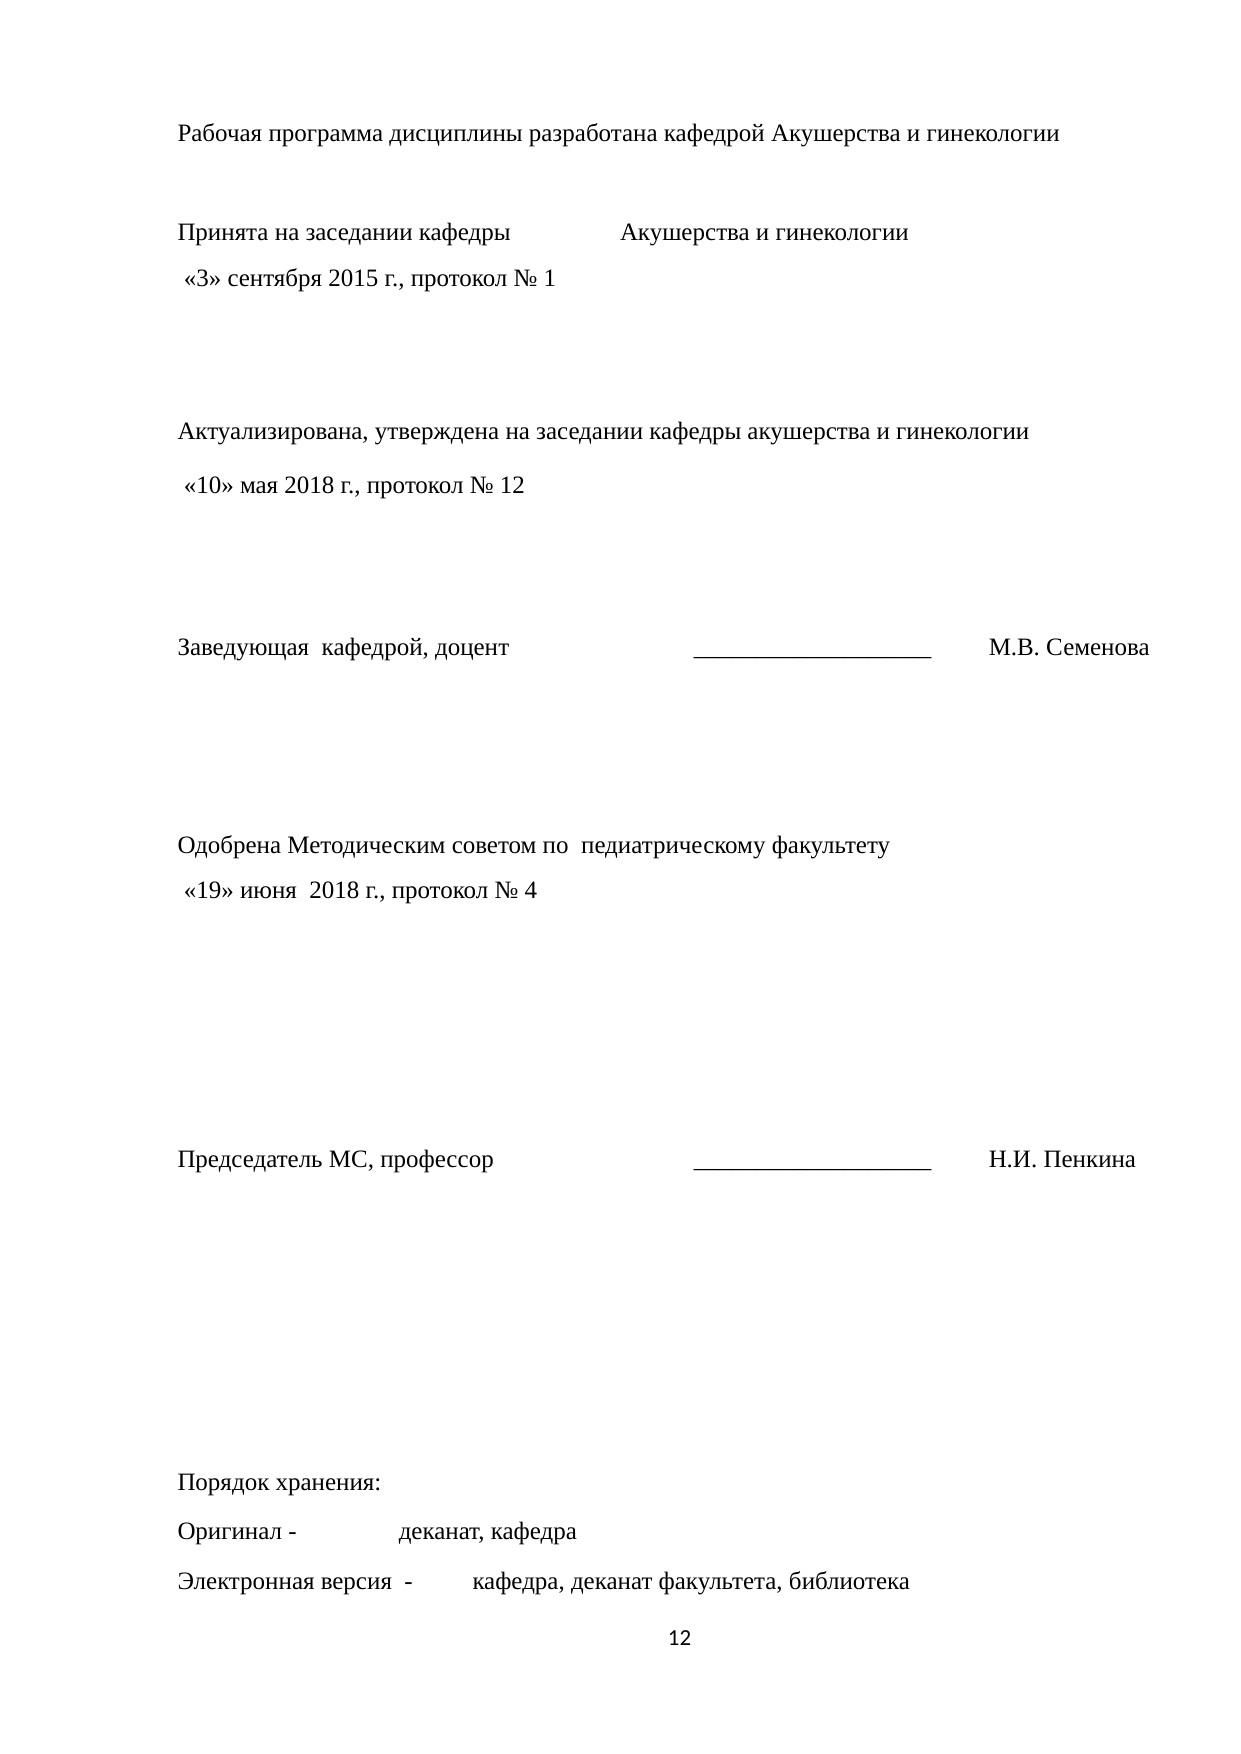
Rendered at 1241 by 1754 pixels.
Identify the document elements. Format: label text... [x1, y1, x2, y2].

text Оригинал - деканат, кафедра [177, 1516, 1181, 1545]
text Порядок хранения: [177, 1467, 1181, 1496]
text Председатель МС, профессор ___________________ Н.И. Пенкина [177, 1144, 1181, 1173]
text Рабочая программа дисциплины разработана кафедрой Акушерства и гинекологии [177, 118, 1181, 147]
text Заведующая кафедрой, доцент ___________________ М.В. Семенова [177, 632, 1181, 660]
text «3» сентября 2015 г., протокол № 1 [177, 263, 1181, 292]
text Одобрена Методическим советом по педиатрическому факультету [177, 830, 1181, 858]
text Принята на заседании кафедры Акушерства и гинекологии [177, 217, 1181, 246]
text «19» июня 2018 г., протокол № 4 [177, 875, 1181, 904]
text Актуализирована, утверждена на заседании кафедры акушерства и гинекологии [177, 416, 1181, 445]
text «10» мая 2018 г., протокол № 12 [177, 470, 1181, 499]
text Электронная версия - кафедра, деканат факультета, библиотека [177, 1566, 1181, 1595]
